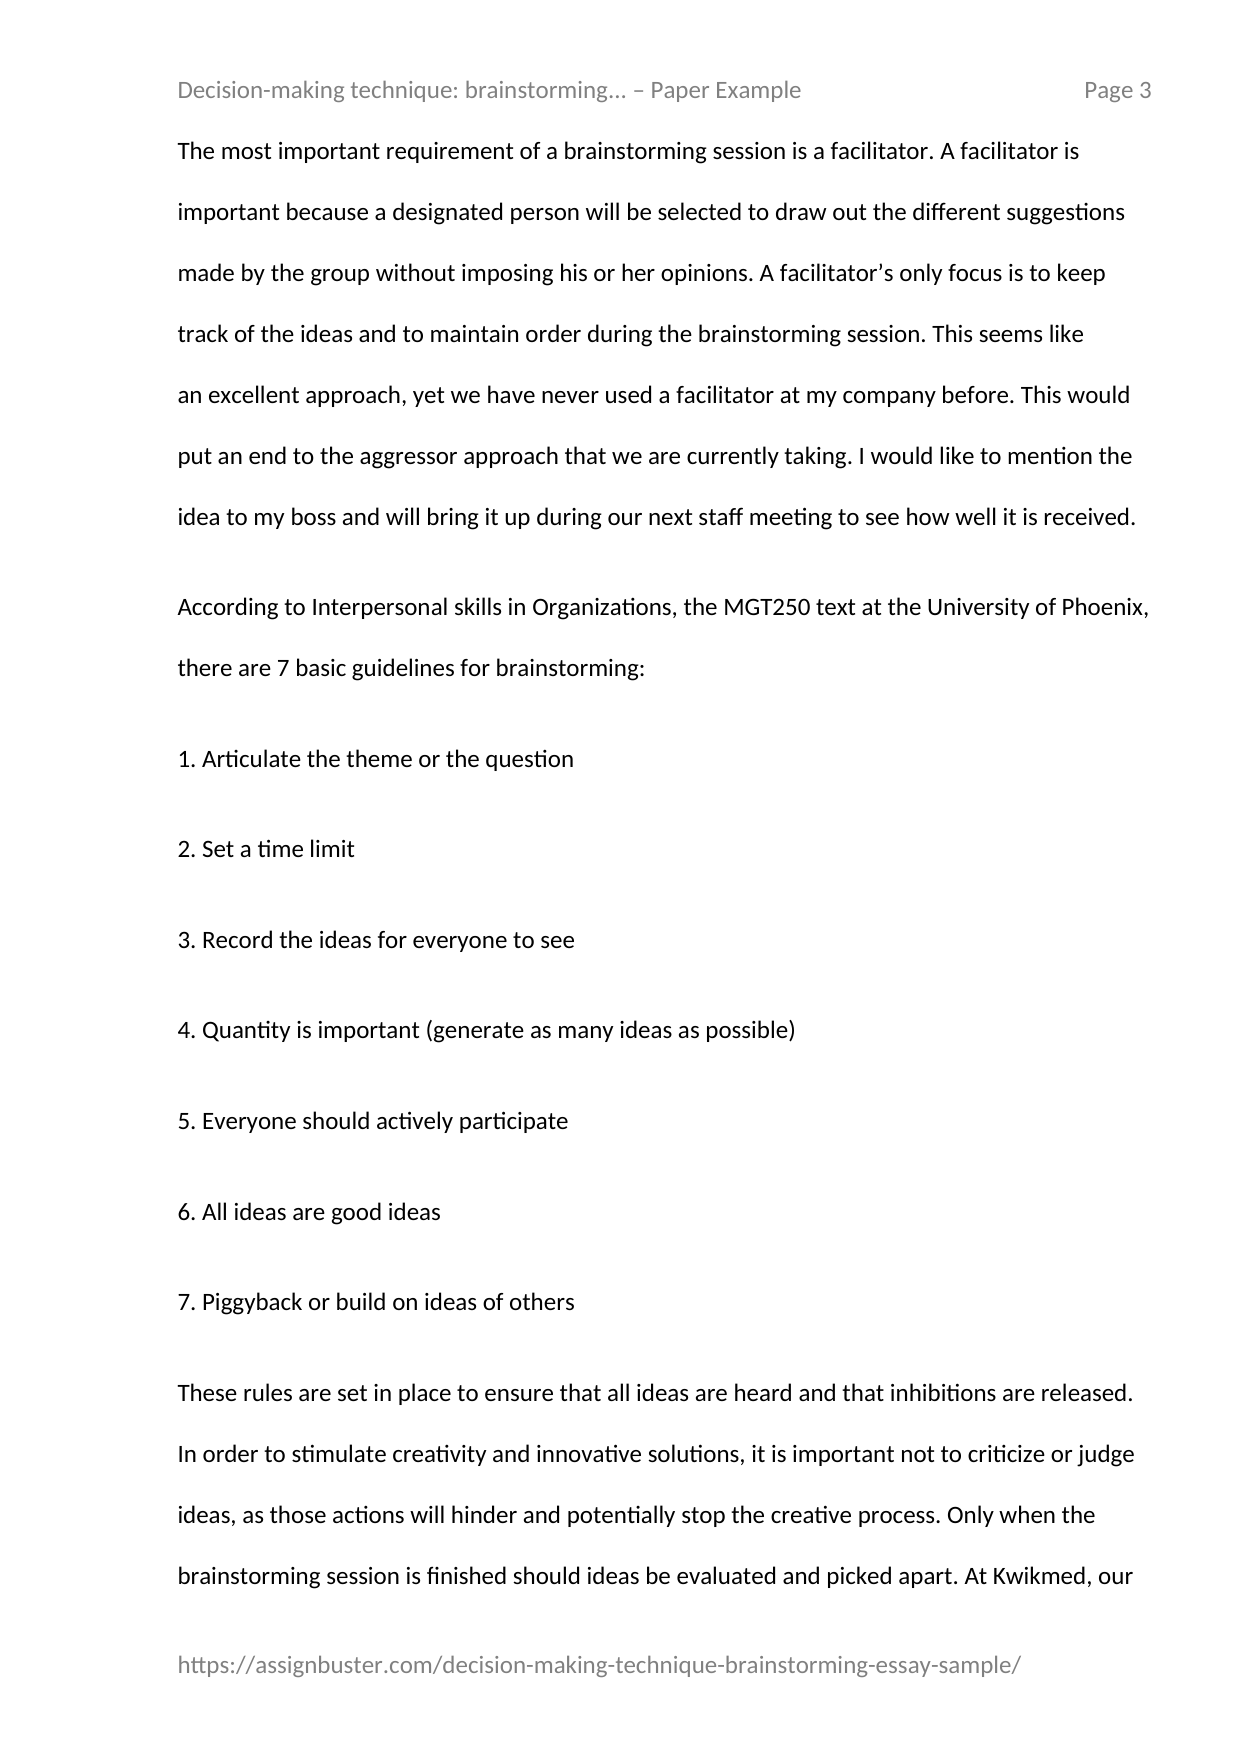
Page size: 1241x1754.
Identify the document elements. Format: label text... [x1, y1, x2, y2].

text 4. Quantity is important (generate as many ideas as possible) [177, 1015, 1152, 1045]
text 1. Articulate the theme or the question [177, 743, 1152, 774]
text 7. Piggyback or build on ideas of others [177, 1286, 1152, 1317]
text 3. Record the ideas for everyone to see [177, 924, 1152, 955]
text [177, 1377, 1152, 1590]
text According to Interpersonal skills in Organizations, the MGT250 text at the University of Phoenix, there are 7 basic guidelines for brainstorming: [177, 592, 1152, 683]
text The most important requirement of a brainstorming session is a facilitator. A facilitator is important because a designated person will be selected to draw out the different suggestions made by the group without imposing his or her opinions. A facilitator’s only focus is to keep track of the ideas and to maintain order during the brainstorming session. This seems like an excellent approach, yet we have never used a facilitator at my company before. This would put an end to the aggressor approach that we are currently taking. I would like to mention the idea to my boss and will bring it up during our next staff meeting to see how well it is received. [177, 135, 1152, 532]
text 6. All ideas are good ideas [177, 1196, 1152, 1226]
text 2. Set a time limit [177, 834, 1152, 864]
text 5. Everyone should actively participate [177, 1105, 1152, 1136]
